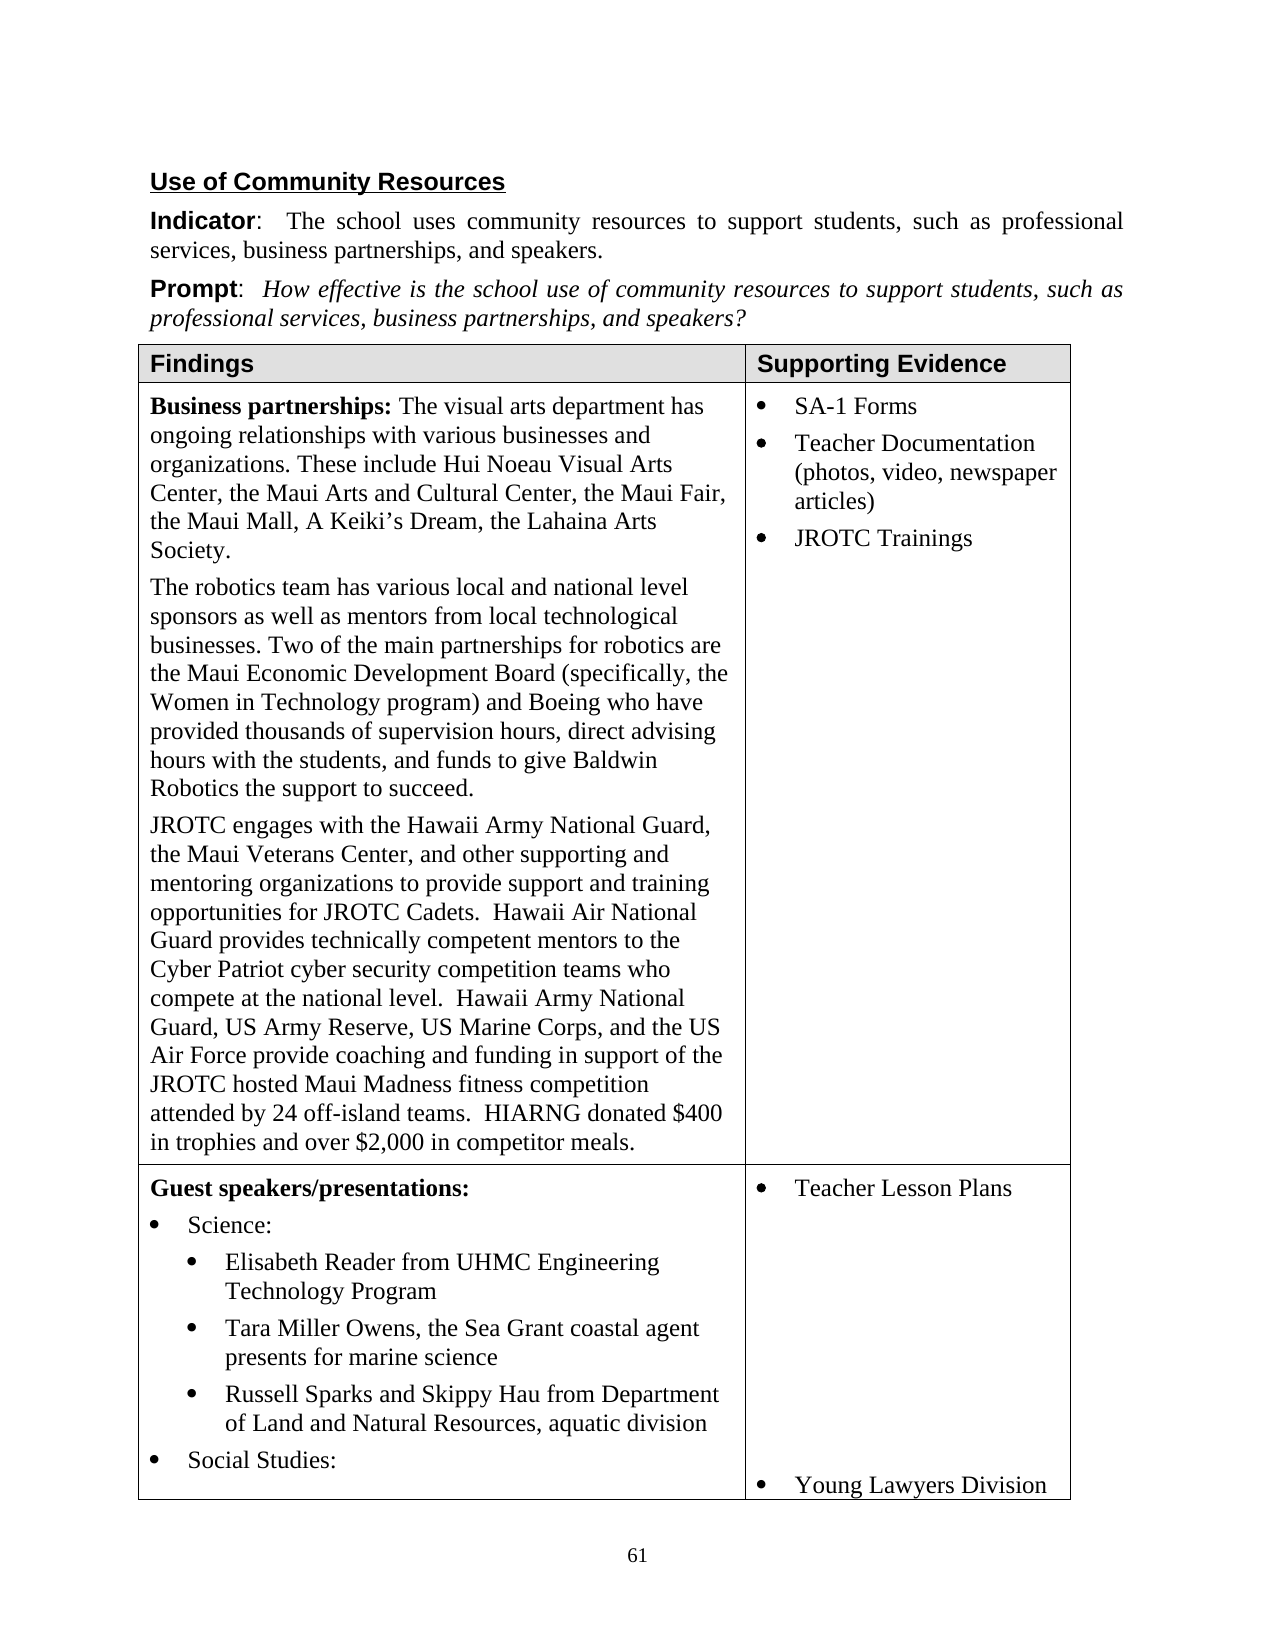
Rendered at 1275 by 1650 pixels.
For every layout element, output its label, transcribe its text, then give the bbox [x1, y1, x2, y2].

text Indicator: The school uses community resources to support students, such as professional services, business partnerships, and speakers. [150, 206, 1125, 263]
table_cell Business partnerships: The visual arts department has ongoing relationships with various businesses and organizations. These include Hui Noeau Visual Arts Center, the Maui Arts and Cultural Center, the Maui Fair, the Maui Mall, A Keiki’s Dream, the Lahaina Arts Society. The robotics team has various local and national level sponsors as well as mentors from local technological businesses. Two of the main partnerships for robotics are the Maui Economic Development Board (specifically, the Women in Technology program) and Boeing who have provided thousands of supervision hours, direct advising hours with the students, and funds to give Baldwin Robotics the support to succeed. JROTC engages with the Hawaii Army National Guard, the Maui Veterans Center, and other supporting and mentoring organizations to provide support and training opportunities for JROTC Cadets. Hawaii Air National Guard provides technically competent mentors to the Cyber Patriot cyber security competition teams who compete at the national level. Hawaii Army National Guard, US Army Reserve, US Marine Corps, and the US Air Force provide coaching and funding in support of the JROTC hosted Maui Madness fitness competition attended by 24 off-island teams. HIARNG donated $400 in trophies and over $2,000 in competitor meals. [139, 383, 745, 1164]
table_cell SA-1 Forms Teacher Documentation (photos, video, newspaper articles) JROTC Trainings [746, 383, 1070, 1164]
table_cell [139, 1165, 745, 1499]
text Use of Community Resources [150, 167, 1125, 195]
text Prompt: How effective is the school use of community resources to support students, such as professional services, business partnerships, and speakers? [150, 274, 1125, 331]
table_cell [746, 1165, 1070, 1499]
table_header Findings [139, 345, 745, 382]
table_header Supporting Evidence [746, 345, 1070, 382]
